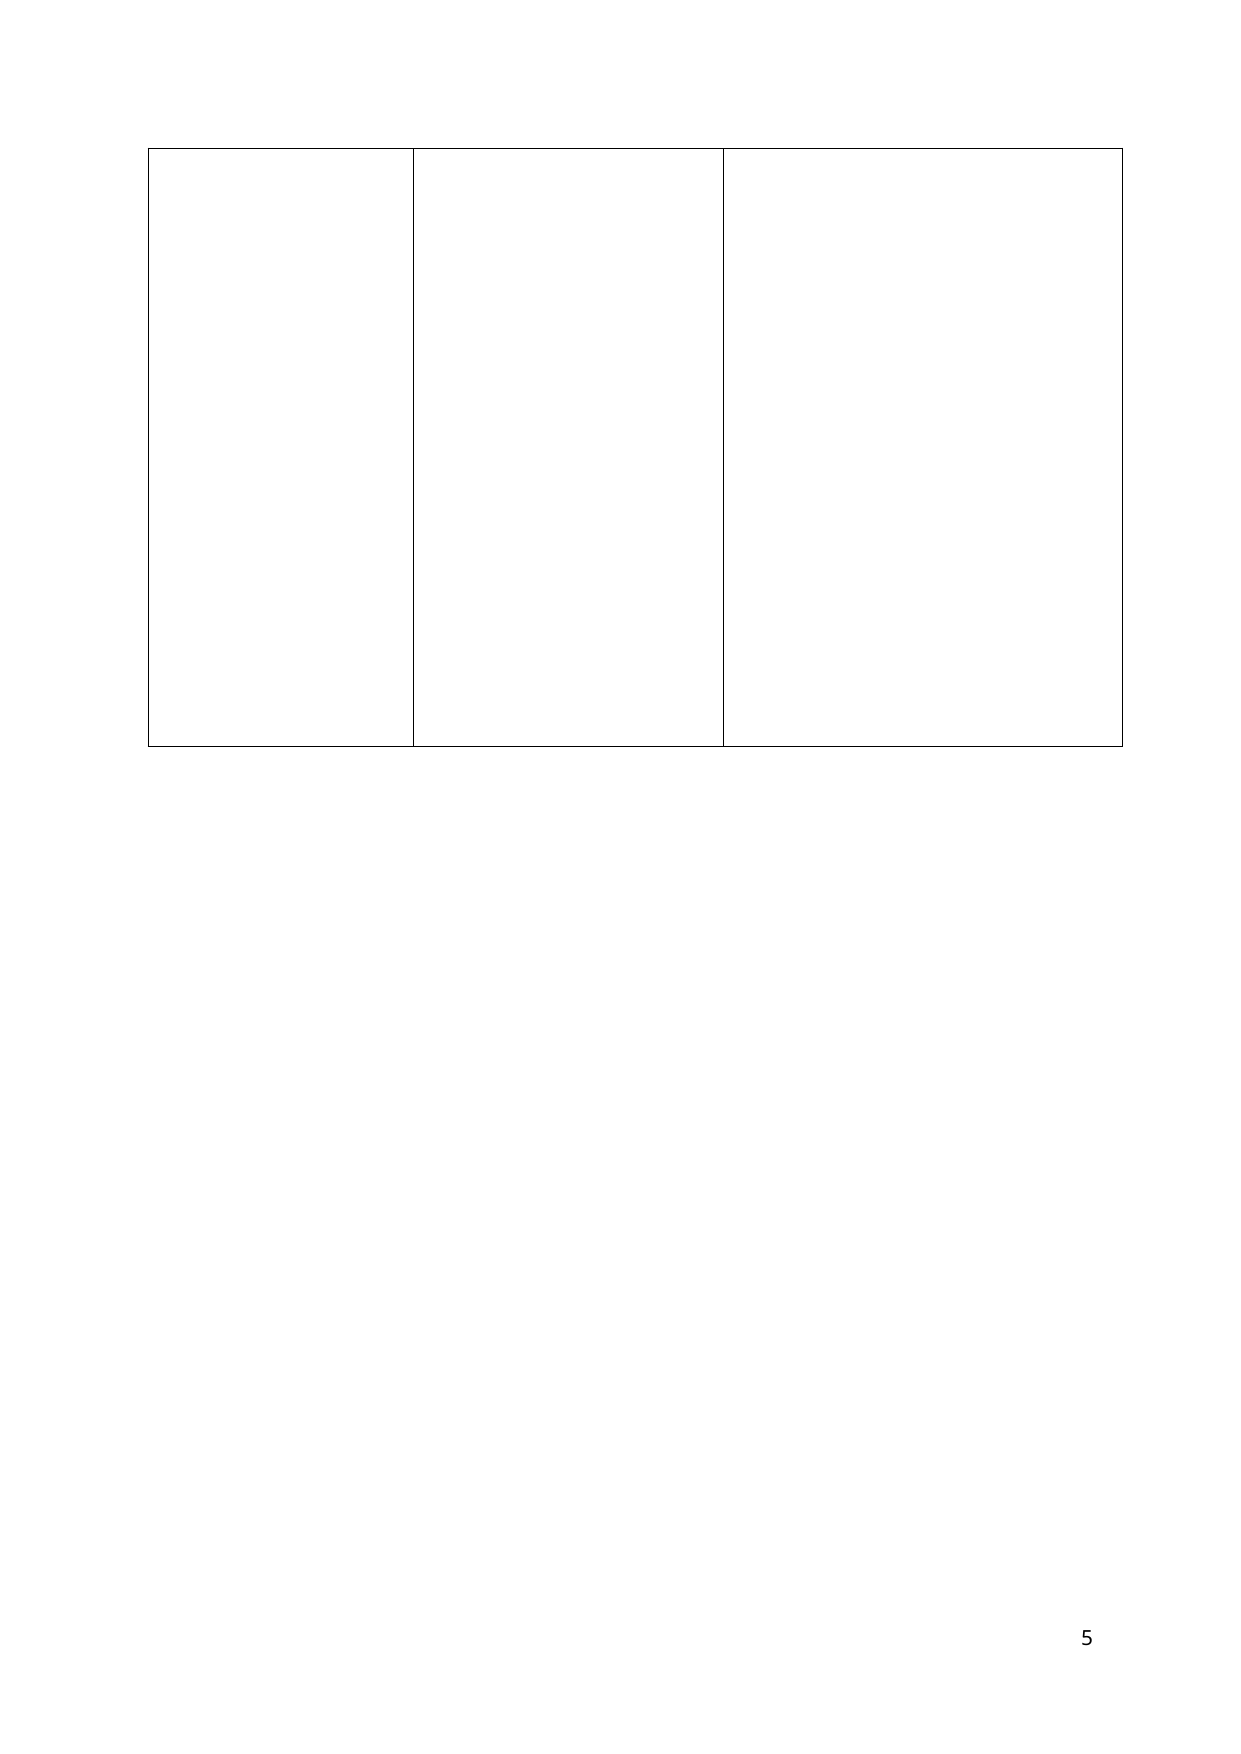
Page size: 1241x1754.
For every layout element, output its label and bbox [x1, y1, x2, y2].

table_cell [724, 149, 1122, 746]
table_cell [414, 149, 723, 746]
table_cell [149, 149, 413, 746]
